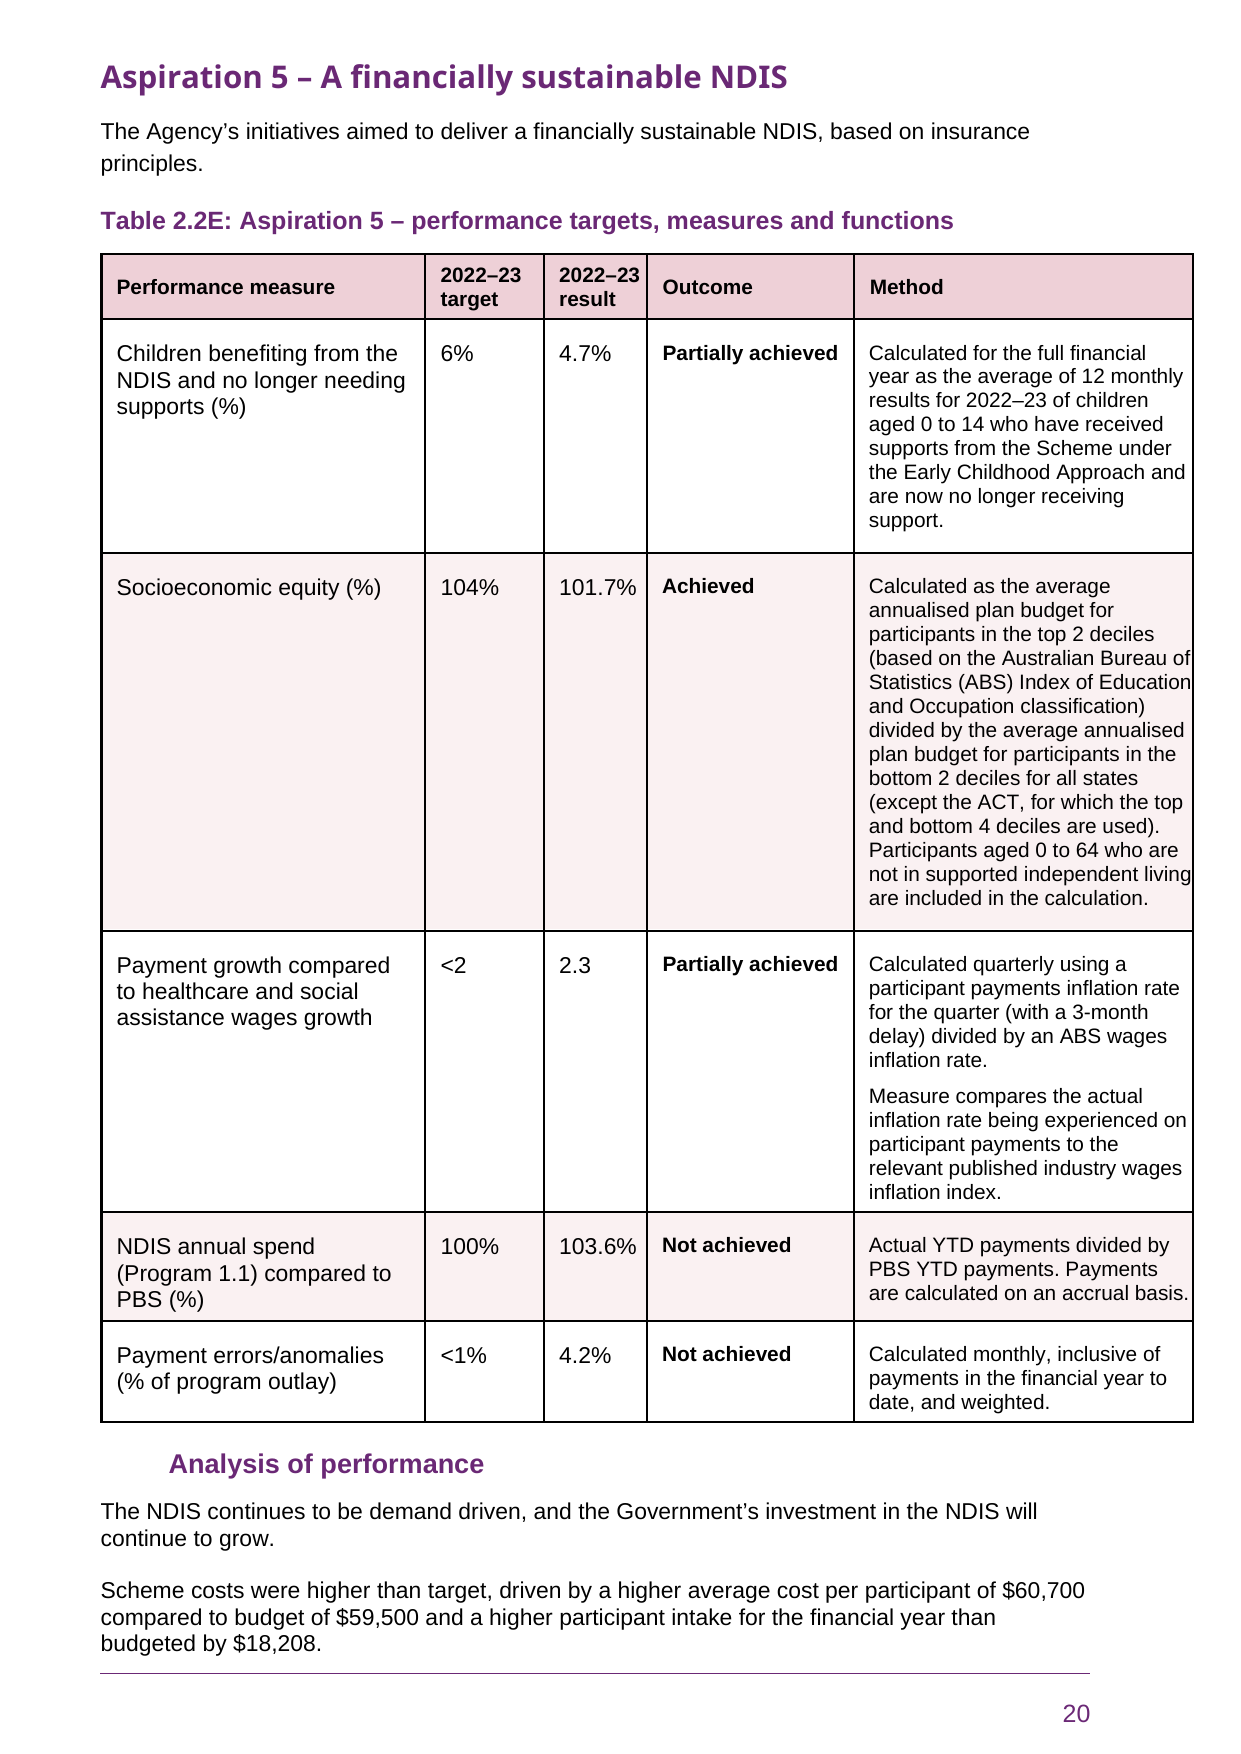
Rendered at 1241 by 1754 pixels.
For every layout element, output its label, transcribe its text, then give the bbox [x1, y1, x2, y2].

table_header 2022–23 result [545, 255, 646, 318]
table_cell Payment errors/anomalies (% of program outlay) [103, 1322, 424, 1421]
table_header Performance measure [103, 255, 424, 318]
table_cell Calculated monthly, inclusive of payments in the financial year to date, and weighted. [855, 1322, 1192, 1421]
table_header Outcome [648, 255, 853, 318]
table_cell Calculated as the average annualised plan budget for participants in the top 2 deciles (based on the Australian Bureau of Statistics (ABS) Index of Education and Occupation classification) divided by the average annualised plan budget for participants in the bottom 2 deciles for all states (except the ACT, for which the top and bottom 4 deciles are used). Participants aged 0 to 64 who are not in supported independent living are included in the calculation. [855, 554, 1192, 929]
table_cell 4.7% [545, 320, 646, 552]
list The NDIS continues to be demand driven, and the Government’s investment in the NDIS will continue to grow. [100, 1498, 1090, 1551]
table_cell 101.7% [545, 554, 646, 929]
table_cell Actual YTD payments divided by PBS YTD payments. Payments are calculated on an accrual basis. [855, 1213, 1192, 1320]
table_cell <1% [426, 1322, 543, 1421]
table_header Method [855, 255, 1192, 318]
table_cell Calculated quarterly using a participant payments inflation rate for the quarter (with a 3-month delay) divided by an ABS wages inflation rate. Measure compares the actual inflation rate being experienced on participant payments to the relevant published industry wages inflation index. [855, 932, 1192, 1211]
table_cell 2.3 [545, 932, 646, 1211]
table_cell 4.2% [545, 1322, 646, 1421]
table_cell Socioeconomic equity (%) [103, 554, 424, 929]
subtitle Table 2.2E: Aspiration 5 – performance targets, measures and functions [100, 206, 1090, 235]
table_cell NDIS annual spend (Program 1.1) compared to PBS (%) [103, 1213, 424, 1320]
list Scheme costs were higher than target, driven by a higher average cost per participant of $60,700 compared to budget of $59,500 and a higher participant intake for the financial year than budgeted by $18,208. [100, 1577, 1090, 1656]
subtitle Analysis of performance [168, 1448, 1090, 1479]
table_cell Calculated for the full financial year as the average of 12 monthly results for 2022–23 of children aged 0 to 14 who have received supports from the Scheme under the Early Childhood Approach and are now no longer receiving support. [855, 320, 1192, 552]
table_cell Payment growth compared to healthcare and social assistance wages growth [103, 932, 424, 1211]
table_cell 6% [426, 320, 543, 552]
table_cell 103.6% [545, 1213, 646, 1320]
text The Agency’s initiatives aimed to deliver a financially sustainable NDIS, based on insurance principles. [100, 118, 1090, 176]
table_header 2022–23 target [426, 255, 543, 318]
table_cell Achieved [648, 554, 853, 929]
table_cell Partially achieved [648, 320, 853, 552]
subtitle Aspiration 5 – A financially sustainable NDIS [100, 54, 1090, 97]
table_cell <2 [426, 932, 543, 1211]
table_cell Not achieved [648, 1322, 853, 1421]
table_cell 104% [426, 554, 543, 929]
table_cell Partially achieved [648, 932, 853, 1211]
table_cell Children benefiting from the NDIS and no longer needing supports (%) [103, 320, 424, 552]
table_cell Not achieved [648, 1213, 853, 1320]
table_cell 100% [426, 1213, 543, 1320]
